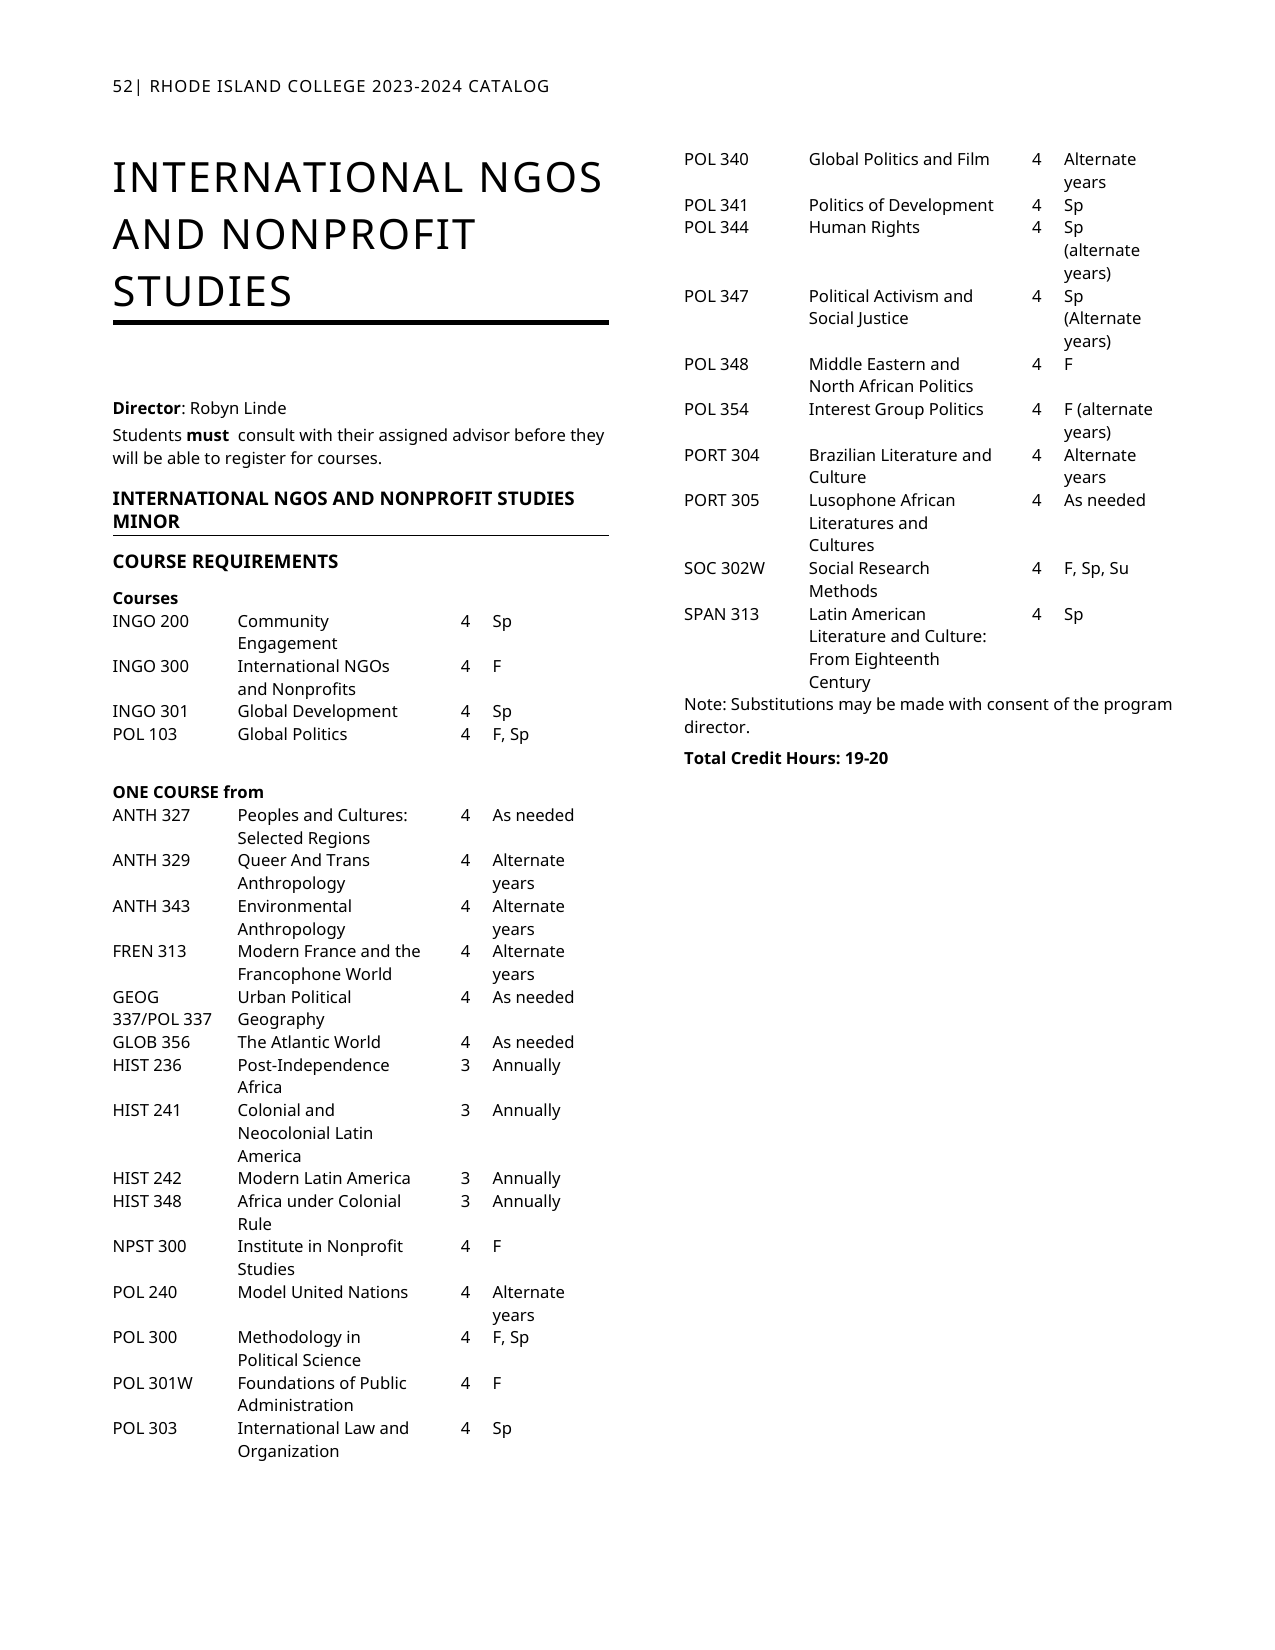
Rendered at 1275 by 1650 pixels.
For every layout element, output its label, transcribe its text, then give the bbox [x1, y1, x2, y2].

subtitle Courses [112, 586, 609, 609]
subtitle ONE COURSE from [112, 781, 609, 803]
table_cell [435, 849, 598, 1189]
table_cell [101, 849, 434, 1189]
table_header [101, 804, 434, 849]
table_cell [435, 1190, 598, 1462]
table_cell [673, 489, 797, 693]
text Students must consult with their assigned advisor before they will be able to register for courses. [112, 423, 609, 469]
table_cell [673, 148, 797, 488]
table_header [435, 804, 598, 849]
text Director: Robyn Linde [112, 396, 609, 419]
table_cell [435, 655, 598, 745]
subtitle Course Requirements [112, 549, 609, 574]
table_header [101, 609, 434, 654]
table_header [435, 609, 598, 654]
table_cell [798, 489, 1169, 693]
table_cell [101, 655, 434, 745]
text Total Credit Hours: 19-20 [684, 747, 1180, 769]
subtitle International NGOs and Nonprofit Studies Minor [112, 487, 609, 536]
subtitle International NGOs and Nonprofit Studies [112, 148, 609, 325]
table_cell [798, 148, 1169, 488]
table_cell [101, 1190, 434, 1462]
